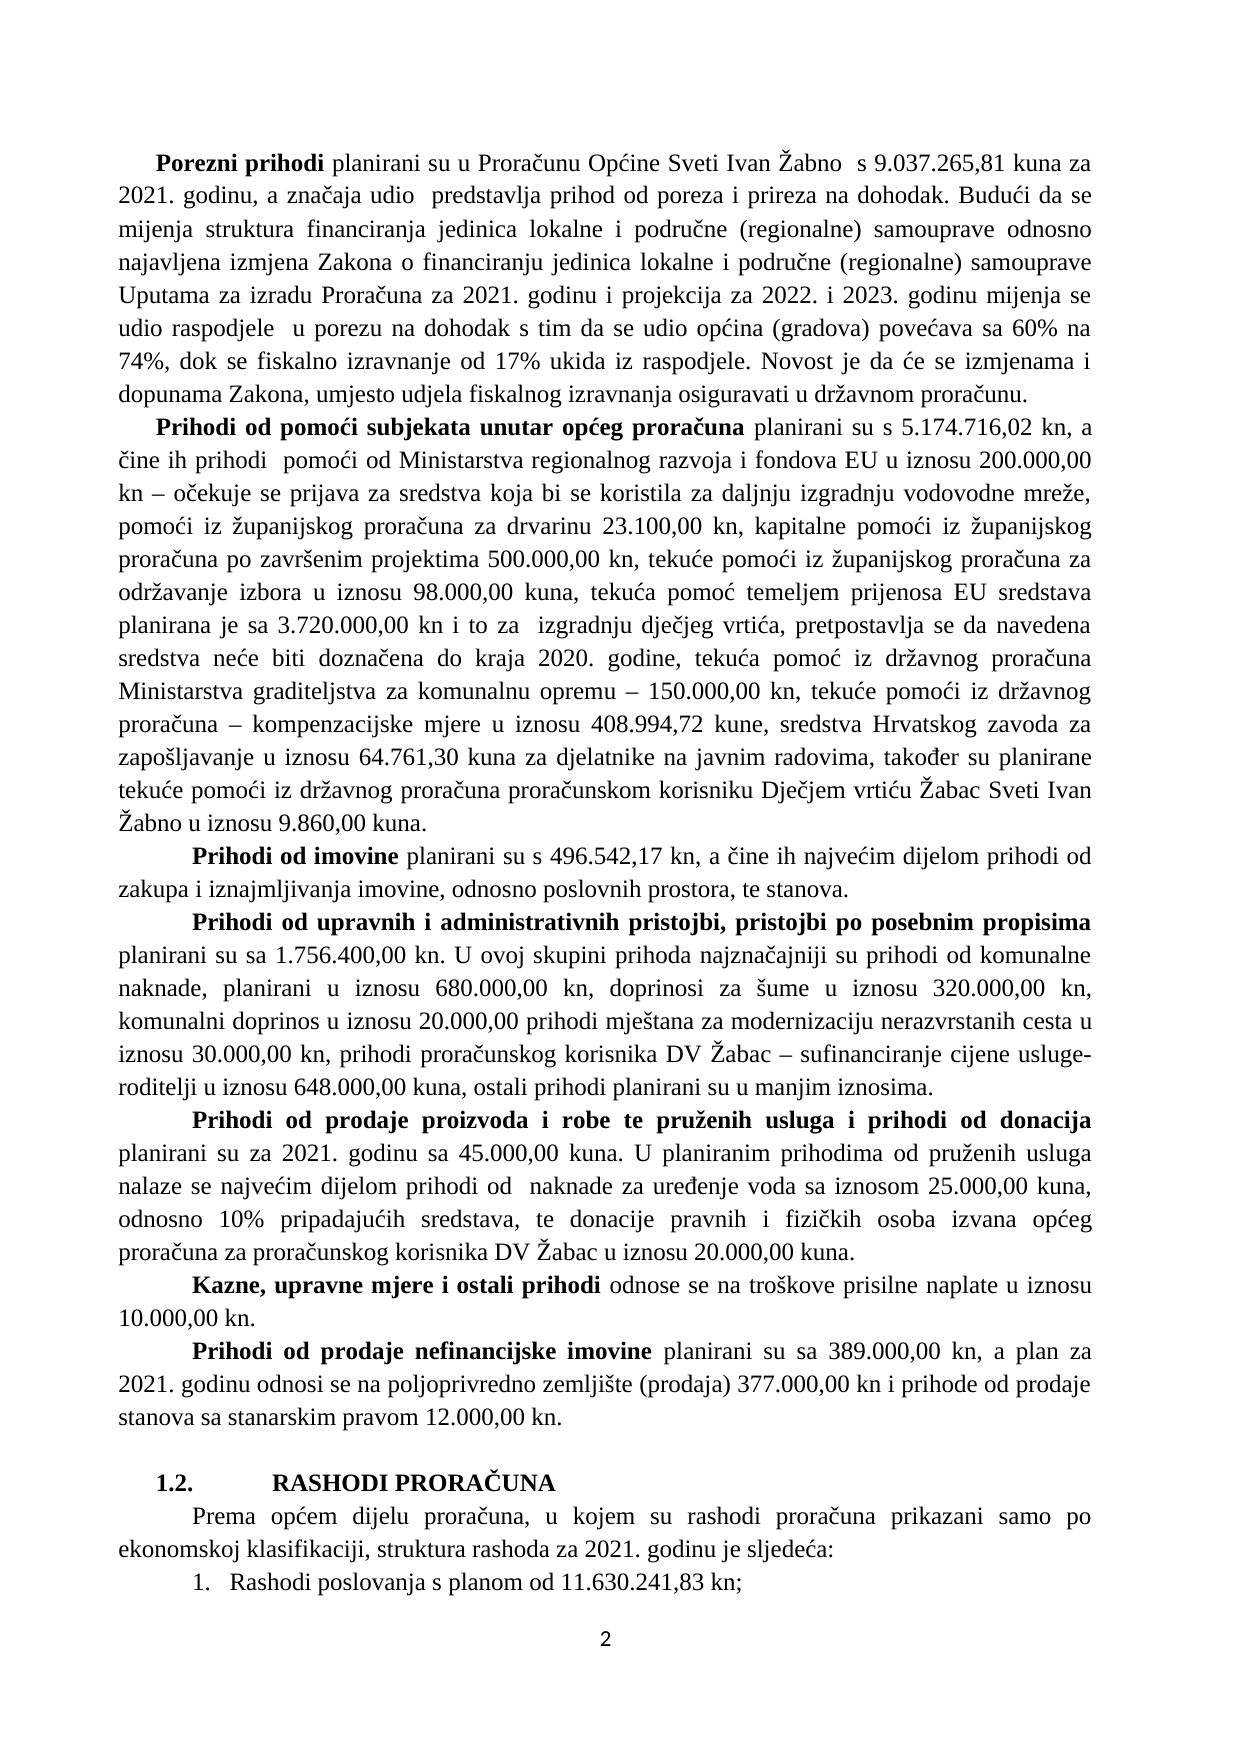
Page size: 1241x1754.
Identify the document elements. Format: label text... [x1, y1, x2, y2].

text Kazne, upravne mjere i ostali prihodi odnose se na troškove prisilne naplate u iznosu 10.000,00 kn. [118, 1270, 1093, 1332]
text Prihodi od pomoći subjekata unutar općeg proračuna planirani su s 5.174.716,02 kn, a čine ih prihodi pomoći od Ministarstva regionalnog razvoja i fondova EU u iznosu 200.000,00 kn – očekuje se prijava za sredstva koja bi se koristila za daljnju izgradnju vodovodne mreže, pomoći iz županijskog proračuna za drvarinu 23.100,00 kn, kapitalne pomoći iz županijskog proračuna po završenim projektima 500.000,00 kn, tekuće pomoći iz županijskog proračuna za održavanje izbora u iznosu 98.000,00 kuna, tekuća pomoć temeljem prijenosa EU sredstava planirana je sa 3.720.000,00 kn i to za izgradnju dječjeg vrtića, pretpostavlja se da navedena sredstva neće biti doznačena do kraja 2020. godine, tekuća pomoć iz državnog proračuna Ministarstva graditeljstva za komunalnu opremu – 150.000,00 kn, tekuće pomoći iz državnog proračuna – kompenzacijske mjere u iznosu 408.994,72 kune, sredstva Hrvatskog zavoda za zapošljavanje u iznosu 64.761,30 kuna za djelatnike na javnim radovima, također su planirane tekuće pomoći iz državnog proračuna proračunskom korisniku Dječjem vrtiću Žabac Sveti Ivan Žabno u iznosu 9.860,00 kuna. [118, 412, 1093, 837]
text Prema općem dijelu proračuna, u kojem su rashodi proračuna prikazani samo po ekonomskoj klasifikaciji, struktura rashoda za 2021. godinu je sljedeća: [118, 1501, 1093, 1563]
list RASHODI PRORAČUNA [156, 1468, 1093, 1497]
text Prihodi od imovine planirani su s 496.542,17 kn, a čine ih najvećim dijelom prihodi od zakupa i iznajmljivanja imovine, odnosno poslovnih prostora, te stanova. [118, 841, 1093, 903]
text Porezni prihodi planirani su u Proračunu Općine Sveti Ivan Žabno s 9.037.265,81 kuna za 2021. godinu, a značaja udio predstavlja prihod od poreza i prireza na dohodak. Budući da se mijenja struktura financiranja jedinica lokalne i područne (regionalne) samouprave odnosno najavljena izmjena Zakona o financiranju jedinica lokalne i područne (regionalne) samouprave Uputama za izradu Proračuna za 2021. godinu i projekcija za 2022. i 2023. godinu mijenja se udio raspodjele u porezu na dohodak s tim da se udio općina (gradova) povećava sa 60% na 74%, dok se fiskalno izravnanje od 17% ukida iz raspodjele. Novost je da će se izmjenama i dopunama Zakona, umjesto udjela fiskalnog izravnanja osiguravati u državnom proračunu. [118, 148, 1093, 407]
text Prihodi od upravnih i administrativnih pristojbi, pristojbi po posebnim propisima planirani su sa 1.756.400,00 kn. U ovoj skupini prihoda najznačajniji su prihodi od komunalne naknade, planirani u iznosu 680.000,00 kn, doprinosi za šume u iznosu 320.000,00 kn, komunalni doprinos u iznosu 20.000,00 prihodi mještana za modernizaciju nerazvrstanih cesta u iznosu 30.000,00 kn, prihodi proračunskog korisnika DV Žabac – sufinanciranje cijene usluge-roditelji u iznosu 648.000,00 kuna, ostali prihodi planirani su u manjim iznosima. [118, 907, 1093, 1101]
list Rashodi poslovanja s planom od 11.630.241,83 kn; [192, 1567, 1093, 1596]
text Prihodi od prodaje proizvoda i robe te pruženih usluga i prihodi od donacija planirani su za 2021. godinu sa 45.000,00 kuna. U planiranim prihodima od pruženih usluga nalaze se najvećim dijelom prihodi od naknade za uređenje voda sa iznosom 25.000,00 kuna, odnosno 10% pripadajućih sredstava, te donacije pravnih i fizičkih osoba izvana općeg proračuna za proračunskog korisnika DV Žabac u iznosu 20.000,00 kuna. [118, 1105, 1093, 1266]
text Prihodi od prodaje nefinancijske imovine planirani su sa 389.000,00 kn, a plan za 2021. godinu odnosi se na poljoprivredno zemljište (prodaja) 377.000,00 kn i prihode od prodaje stanova sa stanarskim pravom 12.000,00 kn. [118, 1336, 1093, 1431]
